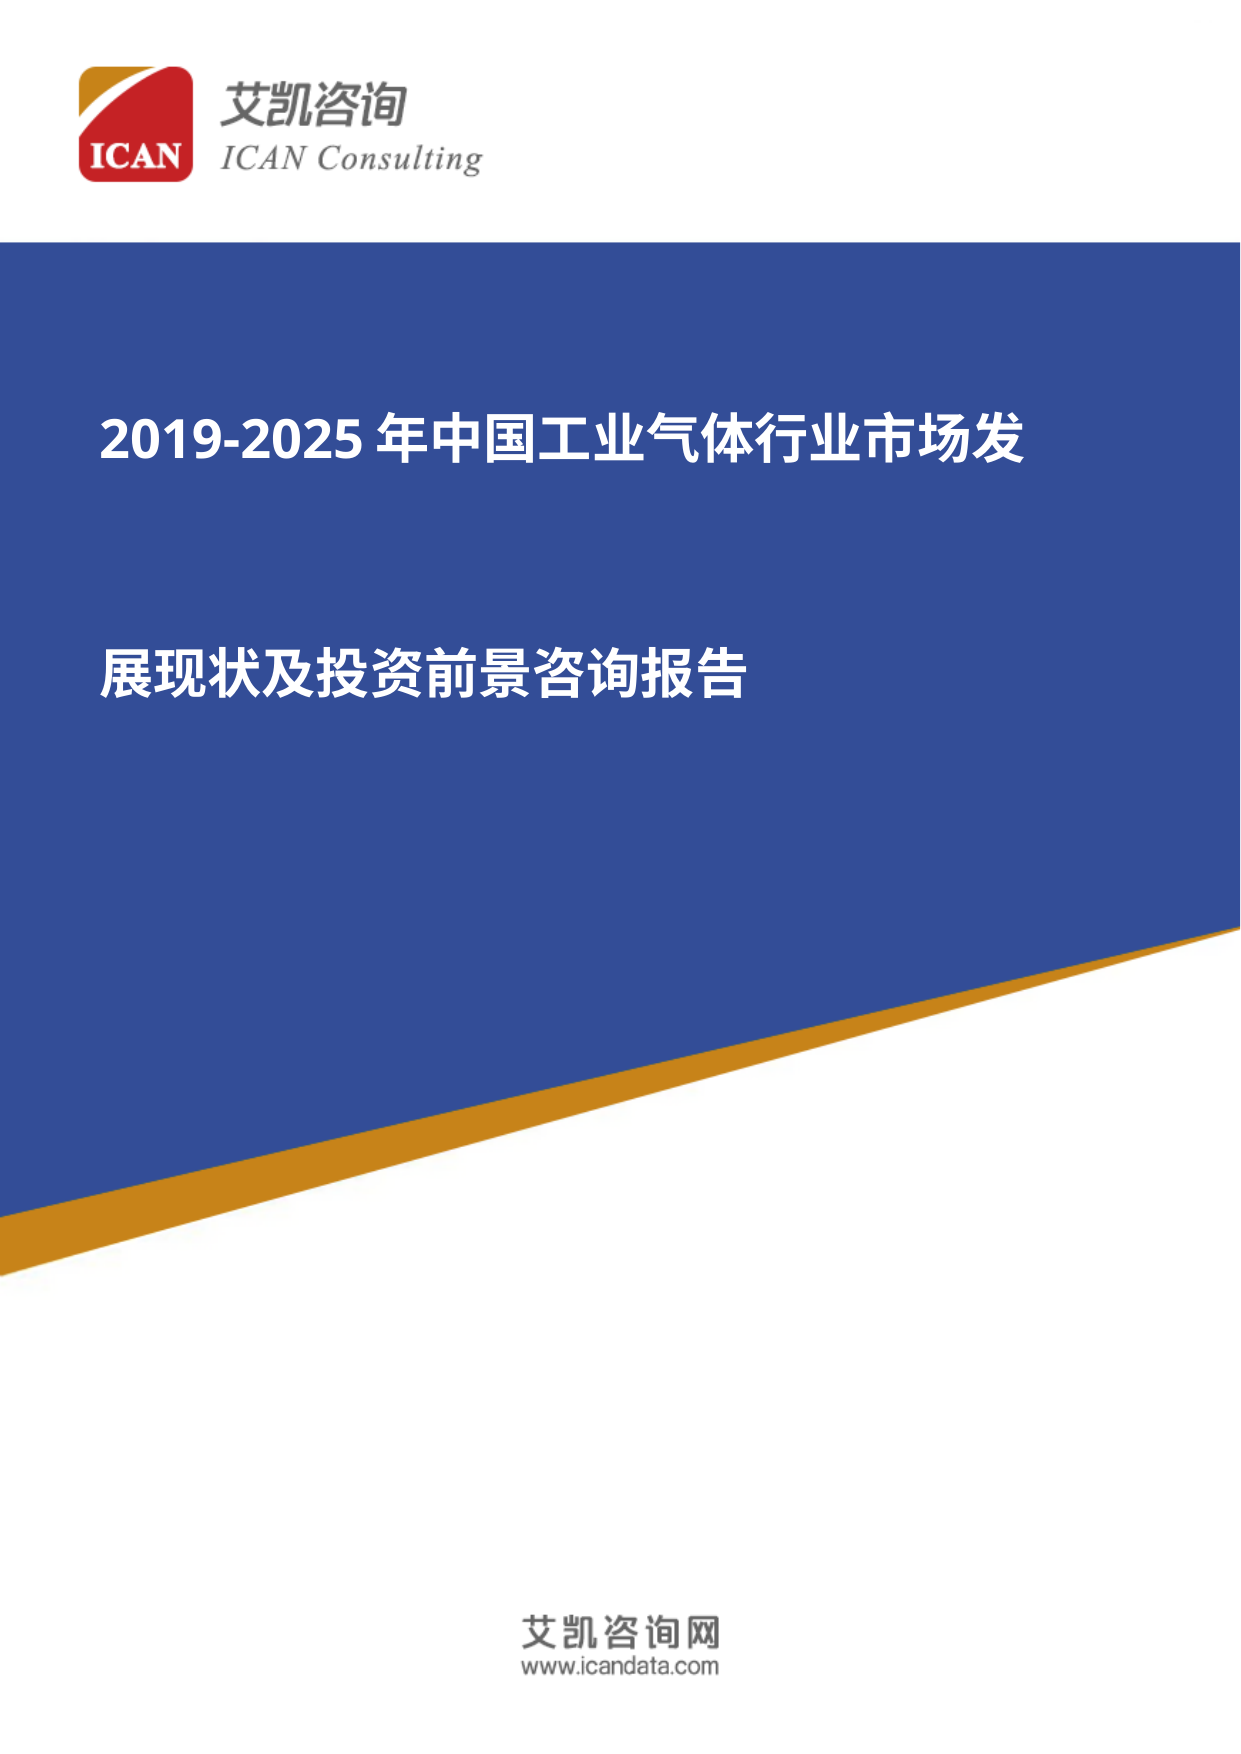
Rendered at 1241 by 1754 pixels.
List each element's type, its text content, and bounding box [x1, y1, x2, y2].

subtitle 2019-2025年中国工业气体行业市场发展现状及投资前景咨询报告 [99, 386, 1053, 718]
picture [0, 5, 1241, 1754]
